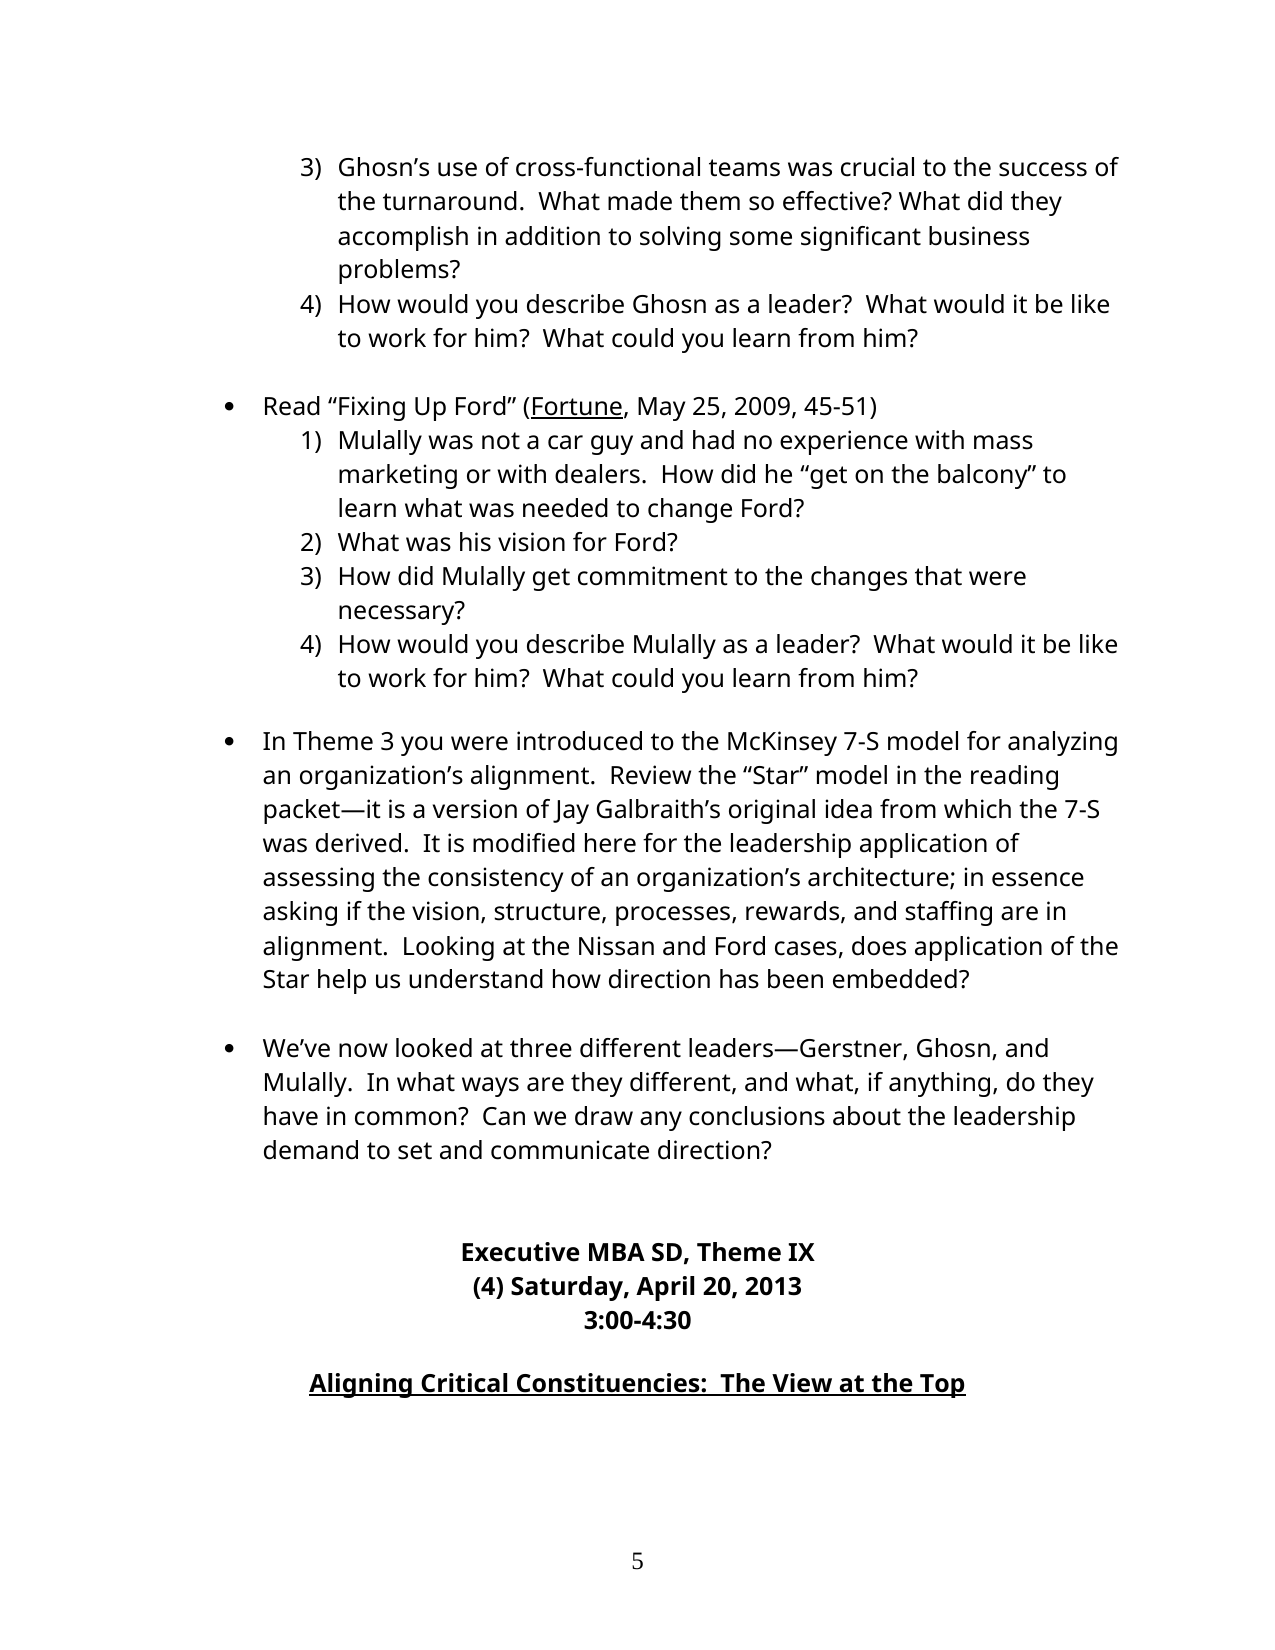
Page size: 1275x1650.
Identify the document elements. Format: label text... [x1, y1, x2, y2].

list How did Mulally get commitment to the changes that were necessary? [300, 559, 1125, 627]
subtitle (4) Saturday, April 20, 2013 [150, 1269, 1125, 1303]
list Read “Fixing Up Ford” (Fortune, May 25, 2009, 45-51) [225, 388, 1125, 422]
title Executive MBA SD, Theme IX [150, 1235, 1125, 1269]
list Mulally was not a car guy and had no experience with mass marketing or with dealers. How did he “get on the balcony” to learn what was needed to change Ford? [300, 422, 1125, 525]
list We’ve now looked at three different leaders—Gerstner, Ghosn, and Mulally. In what ways are they different, and what, if anything, do they have in common? Can we draw any conclusions about the leadership demand to set and communicate direction? [225, 1030, 1125, 1167]
list How would you describe Mulally as a leader? What would it be like to work for him? What could you learn from him? [300, 627, 1125, 695]
list What was his vision for Ford? [300, 525, 1125, 559]
subtitle 3:00-4:30 [150, 1303, 1125, 1337]
list Ghosn’s use of cross-functional teams was crucial to the success of the turnaround. What made them so effective? What did they accomplish in addition to solving some significant business problems? [300, 150, 1125, 286]
list How would you describe Ghosn as a leader? What would it be like to work for him? What could you learn from him? [300, 286, 1125, 354]
text Aligning Critical Constituencies: The View at the Top [150, 1366, 1125, 1400]
list In Theme 3 you were introduced to the McKinsey 7-S model for analyzing an organization’s alignment. Review the “Star” model in the reading packet—it is a version of Jay Galbraith’s original idea from which the 7-S was derived. It is modified here for the leadership application of assessing the consistency of an organization’s architecture; in essence asking if the vision, structure, processes, rewards, and staffing are in alignment. Looking at the Nissan and Ford cases, does application of the Star help us understand how direction has been embedded? [225, 724, 1125, 996]
